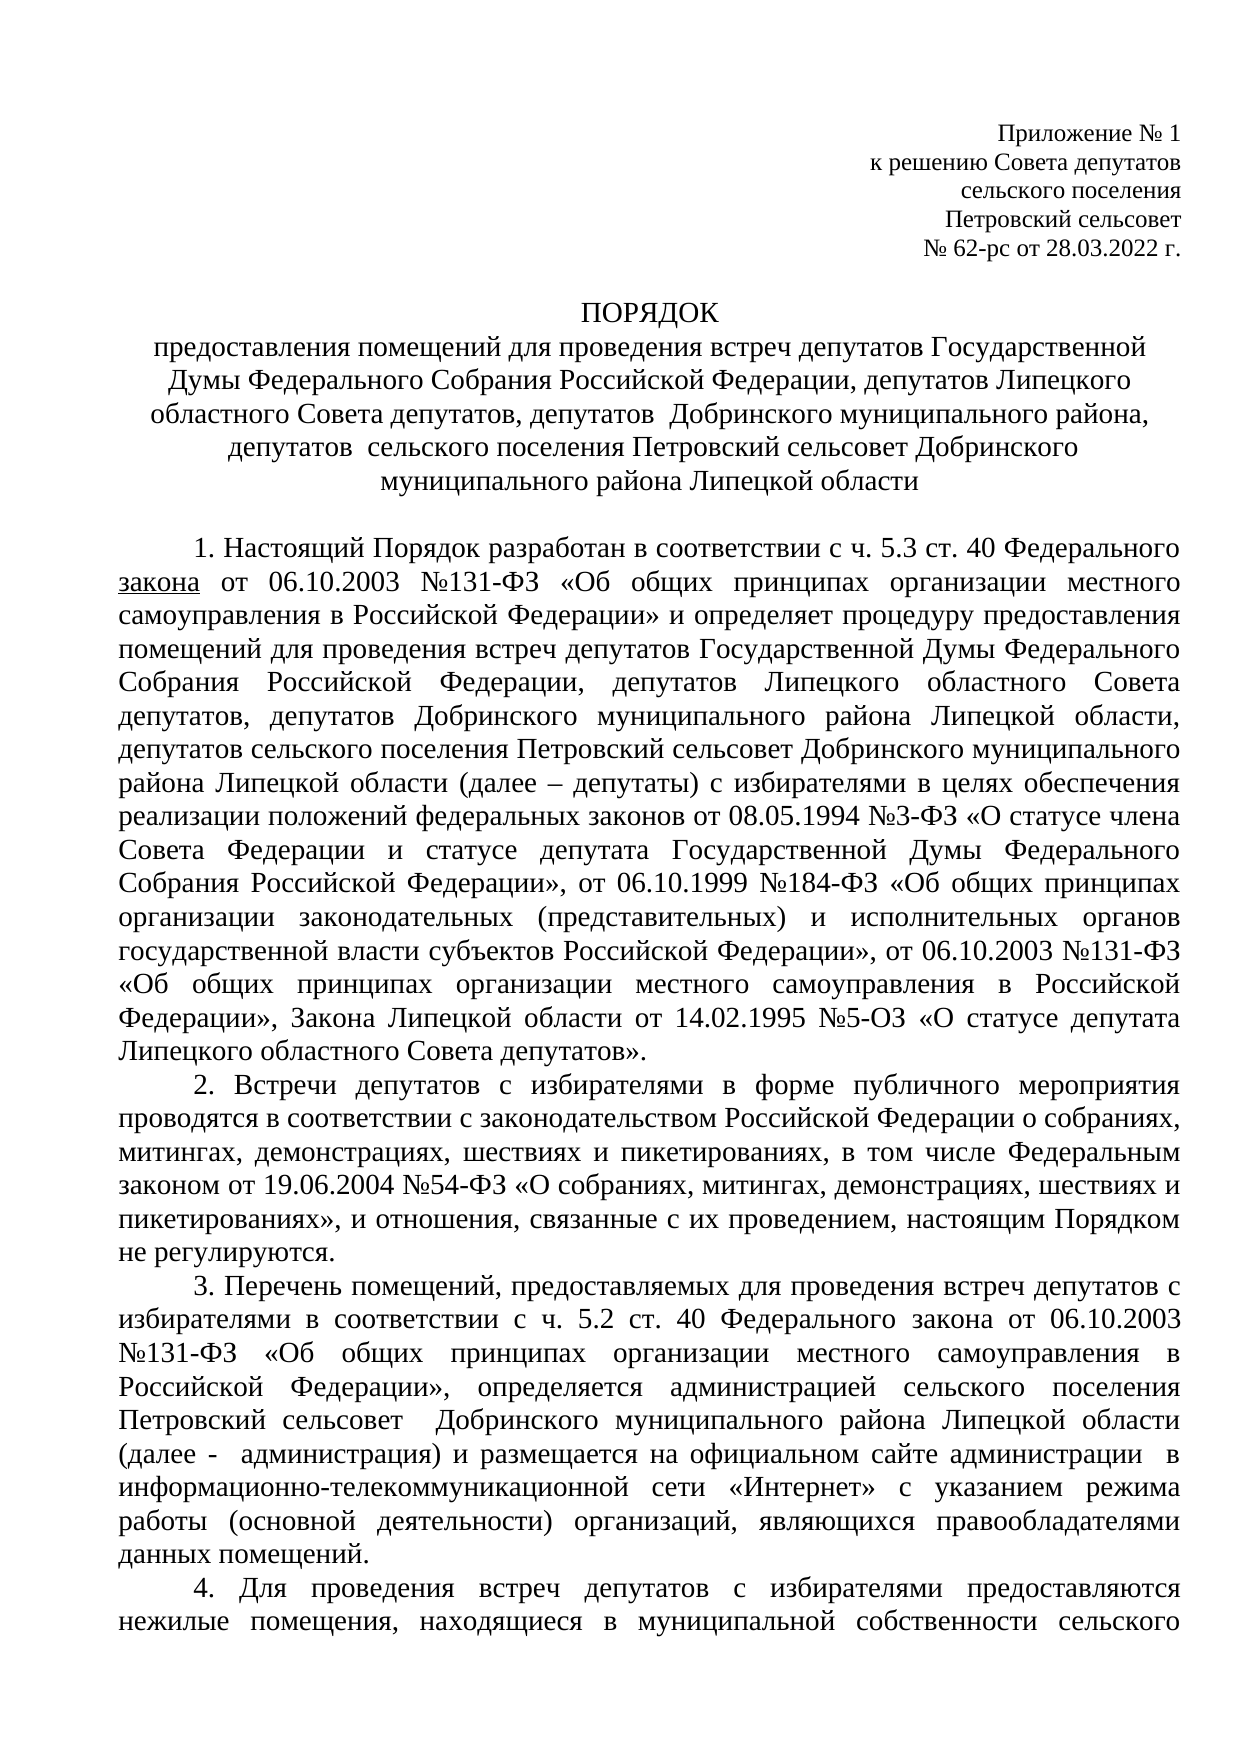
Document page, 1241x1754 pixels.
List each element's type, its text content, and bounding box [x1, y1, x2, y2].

text депутатов сельского поселения Петровский сельсовет Добринского муниципального района Липецкой области [118, 429, 1181, 497]
text 2. Встречи депутатов с избирателями в форме публичного мероприятия проводятся в соответствии с законодательством Российской Федерации о собраниях, митингах, демонстрациях, шествиях и пикетированиях, в том числе Федеральным законом от 19.06.2004 №54-ФЗ «О собраниях, митингах, демонстрациях, шествиях и пикетированиях», и отношения, связанные с их проведением, настоящим Порядком не регулируются. [118, 1067, 1181, 1268]
text 1. Настоящий Порядок разработан в соответствии с ч. 5.3 ст. 40 Федерального закона от 06.10.2003 №131-ФЗ «Об общих принципах организации местного самоуправления в Российской Федерации» и определяет процедуру предоставления помещений для проведения встреч депутатов Государственной Думы Федерального Собрания Российской Федерации, депутатов Липецкого областного Совета депутатов, депутатов Добринского муниципального района Липецкой области, депутатов сельского поселения Петровский сельсовет Добринского муниципального района Липецкой области (далее – депутаты) с избирателями в целях обеспечения реализации положений федеральных законов от 08.05.1994 №3-ФЗ «О статусе члена Совета Федерации и статусе депутата Государственной Думы Федерального Собрания Российской Федерации», от 06.10.1999 №184-ФЗ «Об общих принципах организации законодательных (представительных) и исполнительных органов государственной власти субъектов Российской Федерации», от 06.10.2003 №131-ФЗ «Об общих принципах организации местного самоуправления в Российской Федерации», Закона Липецкой области от 14.02.1995 №5-ОЗ «О статусе депутата Липецкого областного Совета депутатов». [118, 530, 1181, 1067]
text № 62-рс от 28.03.2022 г. [118, 233, 1181, 262]
text Петровский сельсовет [118, 204, 1181, 233]
text сельского поселения [118, 176, 1181, 204]
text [118, 1570, 1181, 1637]
text ПОРЯДОК [118, 295, 1181, 329]
text 3. Перечень помещений, предоставляемых для проведения встреч депутатов с избирателями в соответствии с ч. 5.2 ст. 40 Федерального закона от 06.10.2003 №131-ФЗ «Об общих принципах организации местного самоуправления в Российской Федерации», определяется администрацией сельского поселения Петровский сельсовет Добринского муниципального района Липецкой области (далее - администрация) и размещается на официальном сайте администрации в информационно-телекоммуникационной сети «Интернет» с указанием режима работы (основной деятельности) организаций, являющихся правообладателями данных помещений. [118, 1268, 1181, 1570]
text Приложение № 1 [118, 118, 1181, 147]
text предоставления помещений для проведения встреч депутатов Государственной Думы Федерального Собрания Российской Федерации, депутатов Липецкого областного Совета депутатов, депутатов Добринского муниципального района, [118, 329, 1181, 429]
text к решению Совета депутатов [118, 147, 1181, 176]
